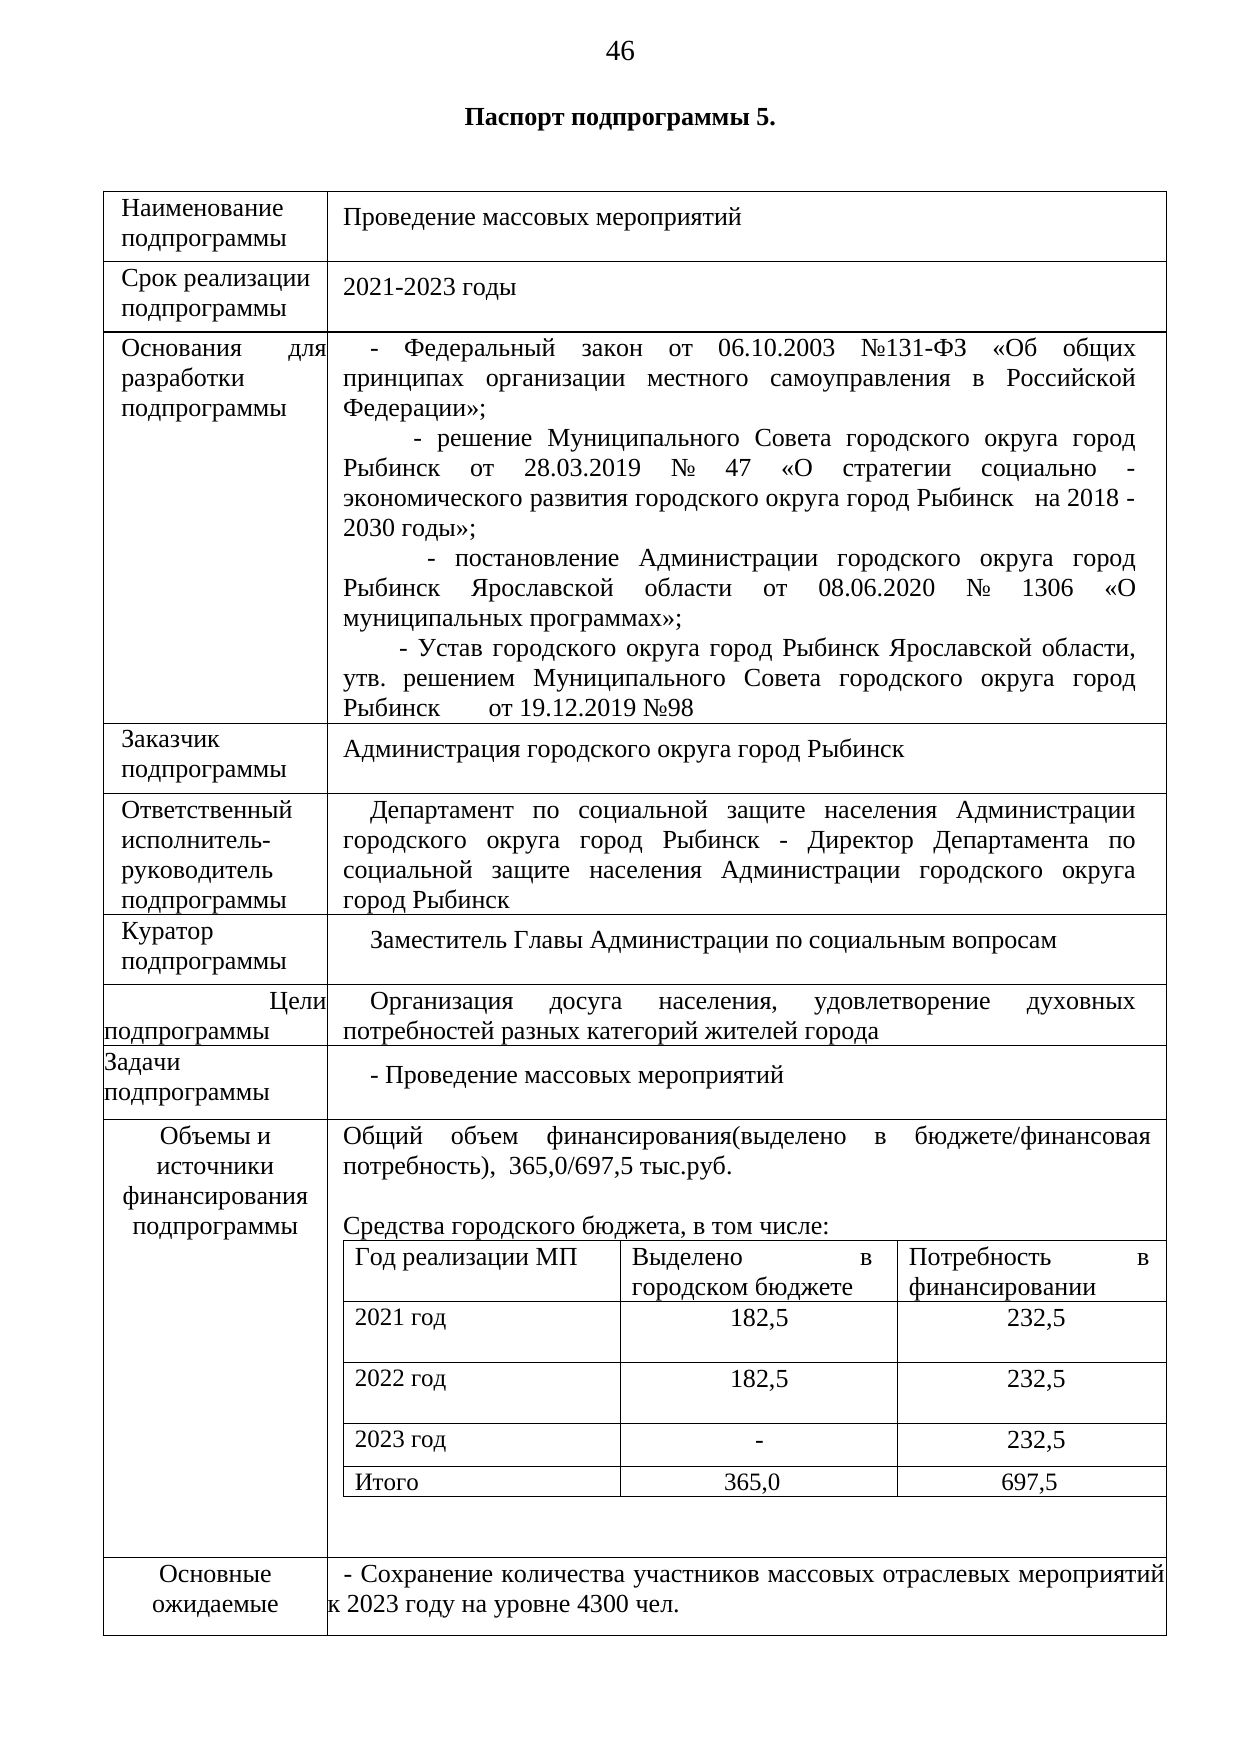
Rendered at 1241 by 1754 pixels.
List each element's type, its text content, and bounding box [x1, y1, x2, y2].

table_cell Задачи подпрограммы [104, 1046, 327, 1119]
text Паспорт подпрограммы 5. [118, 101, 1122, 131]
table_cell - Проведение массовых мероприятий [328, 1046, 1166, 1119]
table_cell 2021-2023 годы [328, 262, 1166, 331]
table_cell Объемы и источники финансирования подпрограммы [104, 1120, 327, 1557]
table_cell Заместитель Главы Администрации по социальным вопросам [328, 915, 1166, 984]
table_cell - Федеральный закон от 06.10.2003 №131-ФЗ «Об общих принципах организации местного самоуправления в Российской Федерации»; - решение Муниципального Совета городского округа город Рыбинск от 28.03.2019 № 47 «О стратегии социально - экономического развития городского округа город Рыбинск на 2018 - 2030 годы»; - постановление Администрации городского округа город Рыбинск Ярославской области от 08.06.2020 № 1306 «О муниципальных программах»; - Устав городского округа город Рыбинск Ярославской области, утв. решением Муниципального Совета городского округа город Рыбинск от 19.12.2019 №98 [328, 333, 1166, 722]
table_cell Срок реализации подпрограммы [104, 262, 327, 331]
table_cell Куратор подпрограммы [104, 915, 327, 984]
table_cell Основания для разработки подпрограммы [104, 333, 327, 722]
table_cell Администрация городского округа город Рыбинск [328, 724, 1166, 793]
table_cell Заказчик подпрограммы [104, 724, 327, 793]
table_cell Организация досуга населения, удовлетворение духовных потребностей разных категорий жителей города [328, 985, 1166, 1045]
table_header Проведение массовых мероприятий [328, 192, 1166, 261]
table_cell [104, 1558, 327, 1635]
table_cell Ответственный исполнитель-руководитель подпрограммы [104, 794, 327, 914]
table_cell Общий объем финансирования(выделено в бюджете/финансовая потребность), 365,0/697,5 тыс.руб. Средства городского бюджета, в том числе: [328, 1120, 1166, 1557]
table_header Наименование подпрограммы [104, 192, 327, 261]
table_cell Департамент по социальной защите населения Администрации городского округа город Рыбинск - Директор Департамента по социальной защите населения Администрации городского округа город Рыбинск [328, 794, 1166, 914]
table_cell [328, 1558, 1166, 1635]
table_cell Цели подпрограммы [104, 985, 327, 1045]
